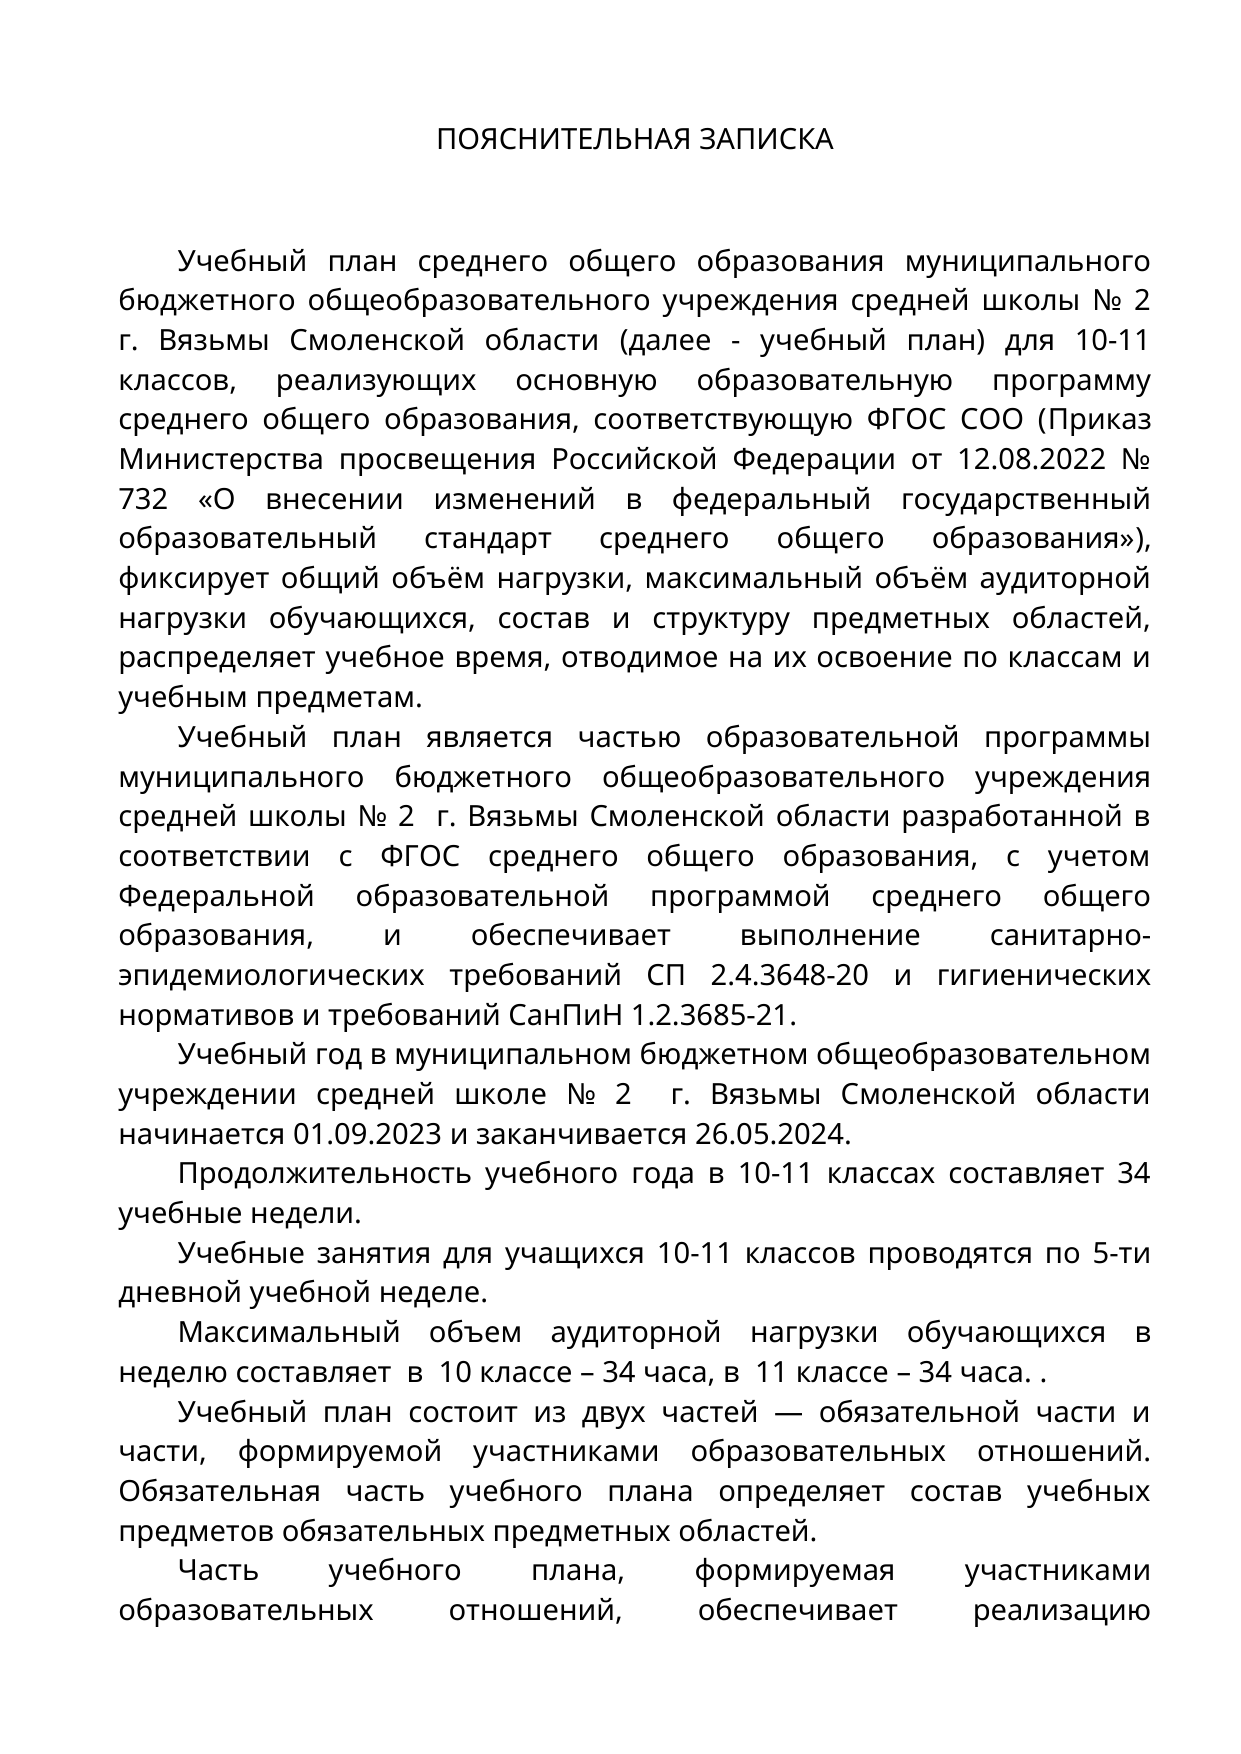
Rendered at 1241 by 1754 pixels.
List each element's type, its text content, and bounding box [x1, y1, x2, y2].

text Учебный план среднего общего образования муниципального бюджетного общеобразовательного учреждения средней школы № 2 г. Вязьмы Смоленской области (далее - учебный план) для 10-11 классов, реализующих основную образовательную программу среднего общего образования, соответствующую ФГОС СОО (Приказ Министерства просвещения Российской Федерации от 12.08.2022 № 732 «О внесении изменений в федеральный государственный образовательный стандарт среднего общего образования»), фиксирует общий объём нагрузки, максимальный объём аудиторной нагрузки обучающихся, состав и структуру предметных областей, распределяет учебное время, отводимое на их освоение по классам и учебным предметам. [118, 240, 1152, 716]
text Максимальный объем аудиторной нагрузки обучающихся в неделю составляет в 10 классе – 34 часа, в 11 классе – 34 часа. . [118, 1311, 1152, 1391]
text Учебные занятия для учащихся 10-11 классов проводятся по 5-ти дневной учебной неделе. [118, 1232, 1152, 1311]
text Учебный план состоит из двух частей — обязательной части и части, формируемой участниками образовательных отношений. Обязательная часть учебного плана определяет состав учебных предметов обязательных предметных областей. [118, 1391, 1152, 1549]
text Продолжительность учебного года в 10-11 классах составляет 34 учебные недели. [118, 1153, 1152, 1232]
text Учебный год в муниципальном бюджетном общеобразовательном учреждении средней школе № 2 г. Вязьмы Смоленской области начинается 01.09.2023 и заканчивается 26.05.2024. [118, 1034, 1152, 1153]
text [118, 1549, 1152, 1629]
text ПОЯСНИТЕЛЬНАЯ ЗАПИСКА [118, 118, 1152, 158]
text Учебный план является частью образовательной программы муниципального бюджетного общеобразовательного учреждения средней школы № 2 г. Вязьмы Смоленской области разработанной в соответствии с ФГОС среднего общего образования, с учетом Федеральной образовательной программой среднего общего образования, и обеспечивает выполнение санитарно-эпидемиологических требований СП 2.4.3648-20 и гигиенических нормативов и требований СанПиН 1.2.3685-21. [118, 716, 1152, 1034]
